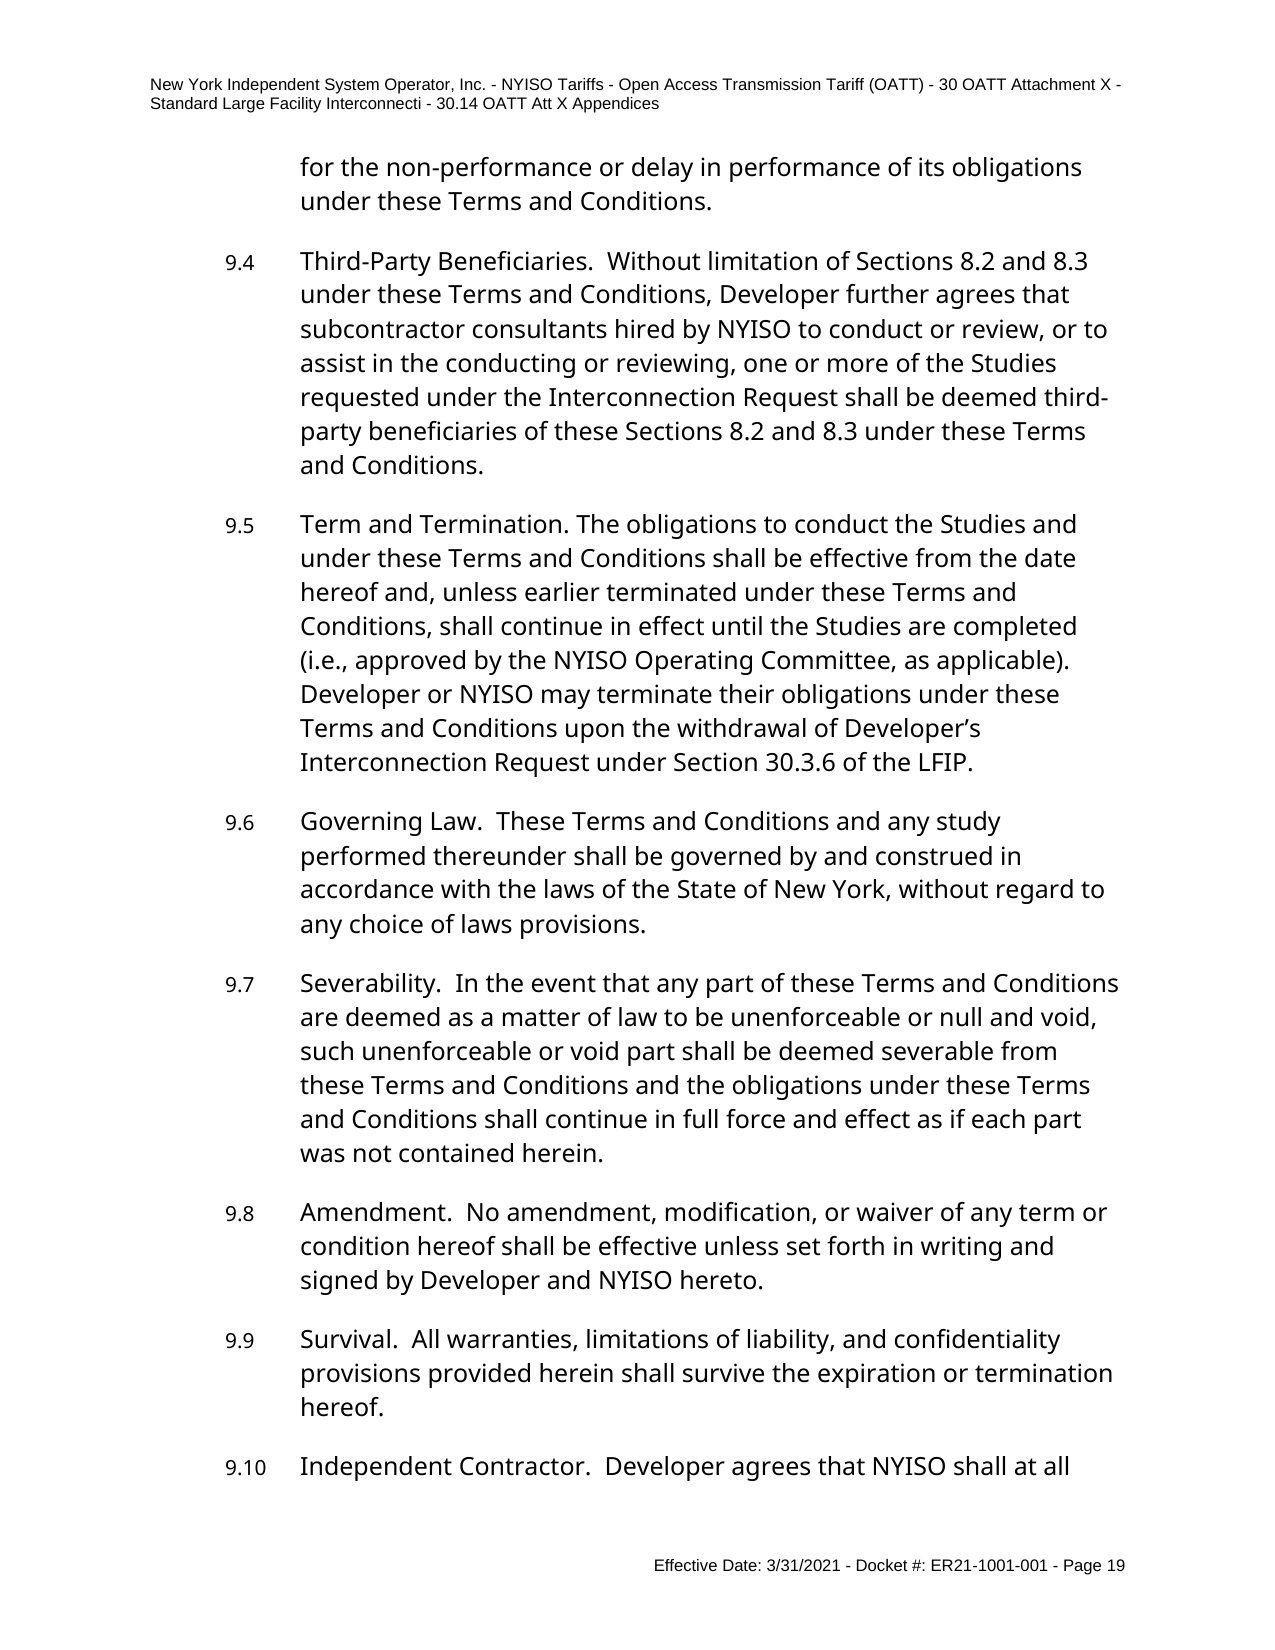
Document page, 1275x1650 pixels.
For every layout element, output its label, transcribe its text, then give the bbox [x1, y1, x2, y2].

list Term and Termination. The obligations to conduct the Studies and under these Terms and Conditions shall be effective from the date hereof and, unless earlier terminated under these Terms and Conditions, shall continue in effect until the Studies are completed (i.e., approved by the NYISO Operating Committee, as applicable). Developer or NYISO may terminate their obligations under these Terms and Conditions upon the withdrawal of Developer’s Interconnection Request under Section 30.3.6 of the LFIP. [225, 507, 1125, 779]
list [225, 1449, 1125, 1483]
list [225, 150, 1125, 218]
list Third-Party Beneficiaries. Without limitation of Sections 8.2 and 8.3 under these Terms and Conditions, Developer further agrees that subcontractor consultants hired by NYISO to conduct or review, or to assist in the conducting or reviewing, one or more of the Studies requested under the Interconnection Request shall be deemed third-party beneficiaries of these Sections 8.2 and 8.3 under these Terms and Conditions. [225, 243, 1125, 482]
list Amendment. No amendment, modification, or waiver of any term or condition hereof shall be effective unless set forth in writing and signed by Developer and NYISO hereto. [225, 1195, 1125, 1297]
list Survival. All warranties, limitations of liability, and confidentiality provisions provided herein shall survive the expiration or termination hereof. [225, 1322, 1125, 1424]
list Severability. In the event that any part of these Terms and Conditions are deemed as a matter of law to be unenforceable or null and void, such unenforceable or void part shall be deemed severable from these Terms and Conditions and the obligations under these Terms and Conditions shall continue in full force and effect as if each part was not contained herein. [225, 965, 1125, 1170]
list Governing Law. These Terms and Conditions and any study performed thereunder shall be governed by and construed in accordance with the laws of the State of New York, without regard to any choice of laws provisions. [225, 804, 1125, 940]
